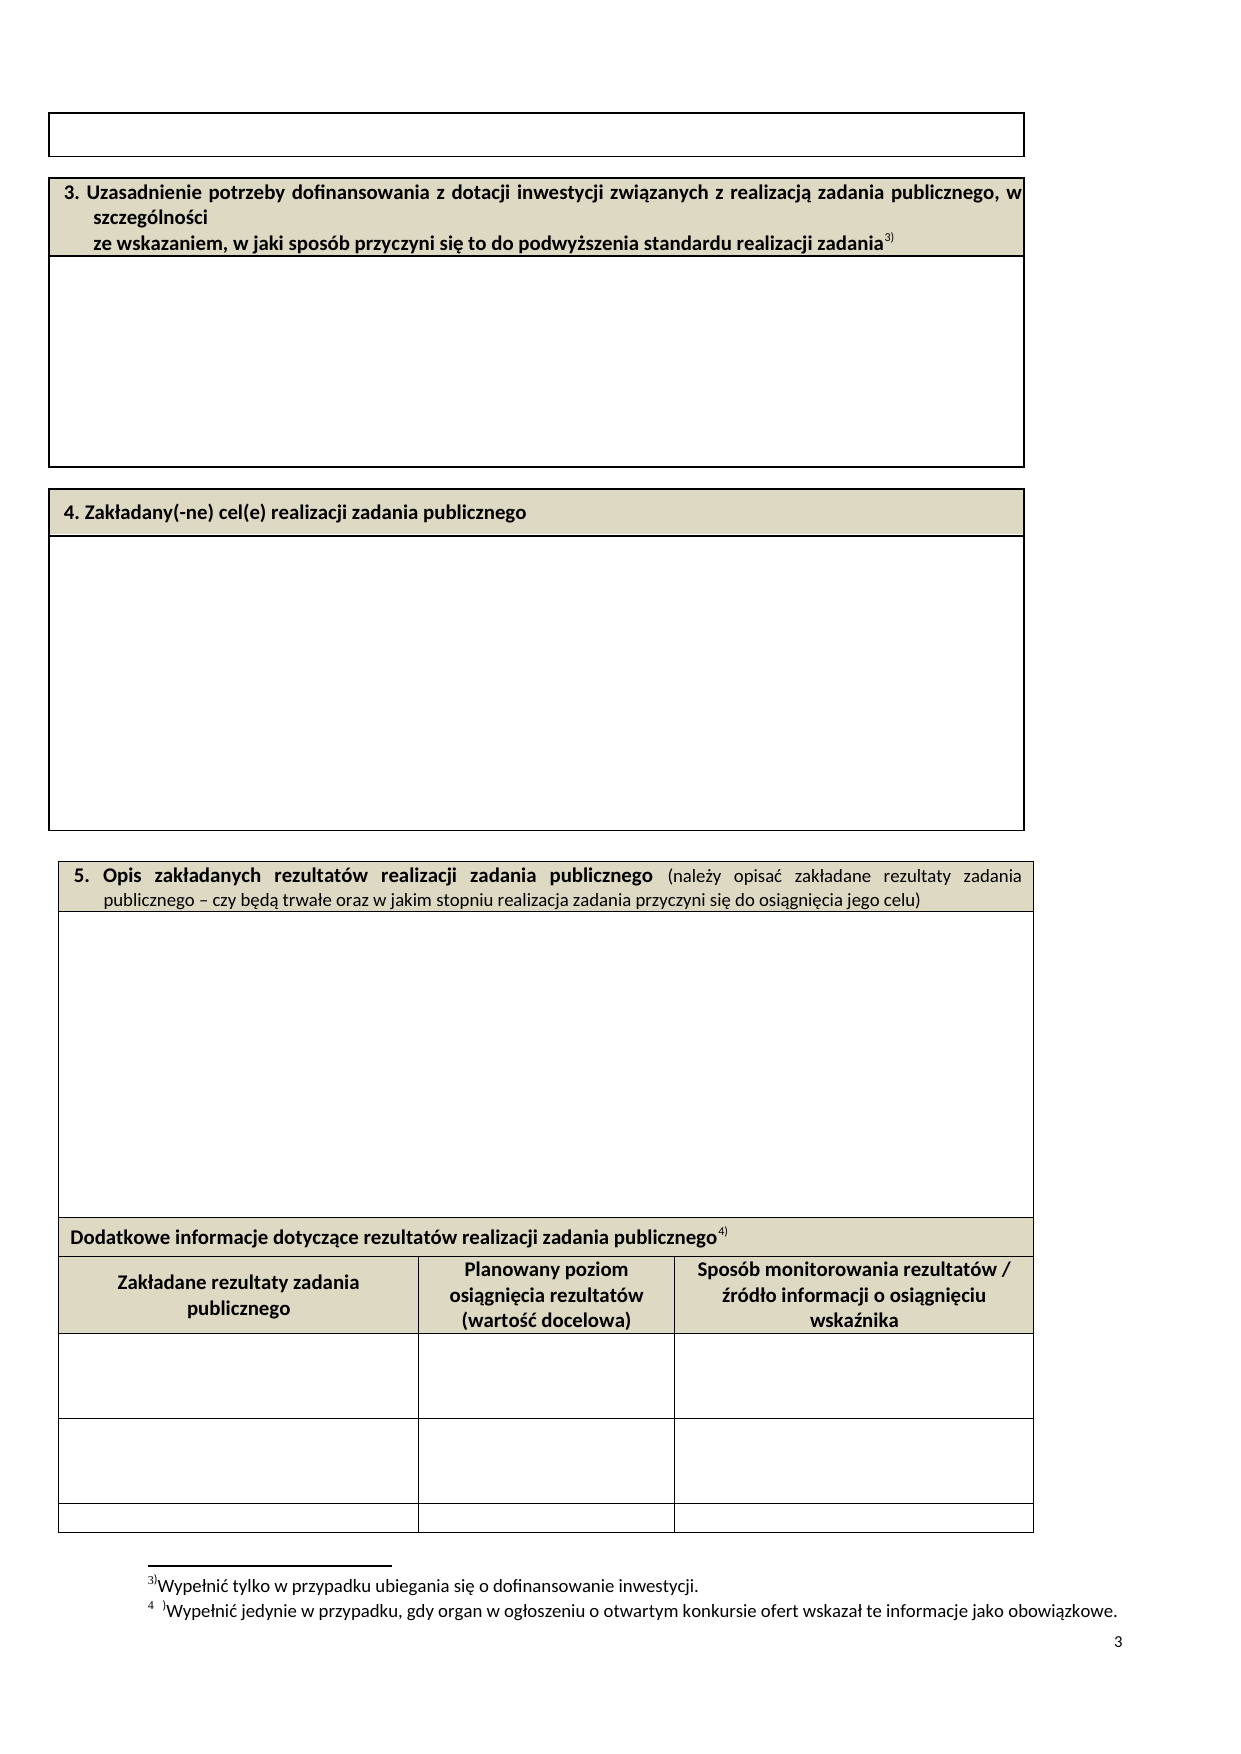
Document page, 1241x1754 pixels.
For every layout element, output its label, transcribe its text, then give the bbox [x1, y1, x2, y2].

table_cell Planowany poziom osiągnięcia rezultatów (wartość docelowa) [419, 1257, 674, 1333]
table_cell Dodatkowe informacje dotyczące rezultatów realizacji zadania publicznego) [59, 1218, 1033, 1256]
table_header 5. Opis zakładanych rezultatów realizacji zadania publicznego (należy opisać zakładane rezultaty zadania publicznego – czy będą trwałe oraz w jakim stopniu realizacja zadania przyczyni się do osiągnięcia jego celu) [59, 862, 1033, 911]
table_cell [419, 1419, 674, 1503]
table_cell [675, 1504, 1033, 1532]
table_cell [59, 1334, 418, 1418]
table_cell [59, 1419, 418, 1503]
table_cell [59, 912, 1033, 1217]
table_cell [50, 537, 1023, 830]
table_cell Zakładane rezultaty zadania publicznego [59, 1257, 418, 1333]
table_cell [419, 1504, 674, 1532]
table_cell [675, 1334, 1033, 1418]
table_cell Sposób monitorowania rezultatów / źródło informacji o osiągnięciu wskaźnika [675, 1257, 1033, 1333]
table_cell [419, 1334, 674, 1418]
table_cell [59, 1504, 418, 1532]
table_cell [50, 257, 1023, 466]
table_header 3. Uzasadnienie potrzeby dofinansowania z dotacji inwestycji związanych z realizacją zadania publicznego, w szczególności ze wskazaniem, w jaki sposób przyczyni się to do podwyższenia standardu realizacji zadania) [50, 179, 1023, 255]
table_header 4. Zakładany(-ne) cel(e) realizacji zadania publicznego [50, 490, 1023, 534]
table_cell [50, 114, 1023, 156]
table_cell [675, 1419, 1033, 1503]
